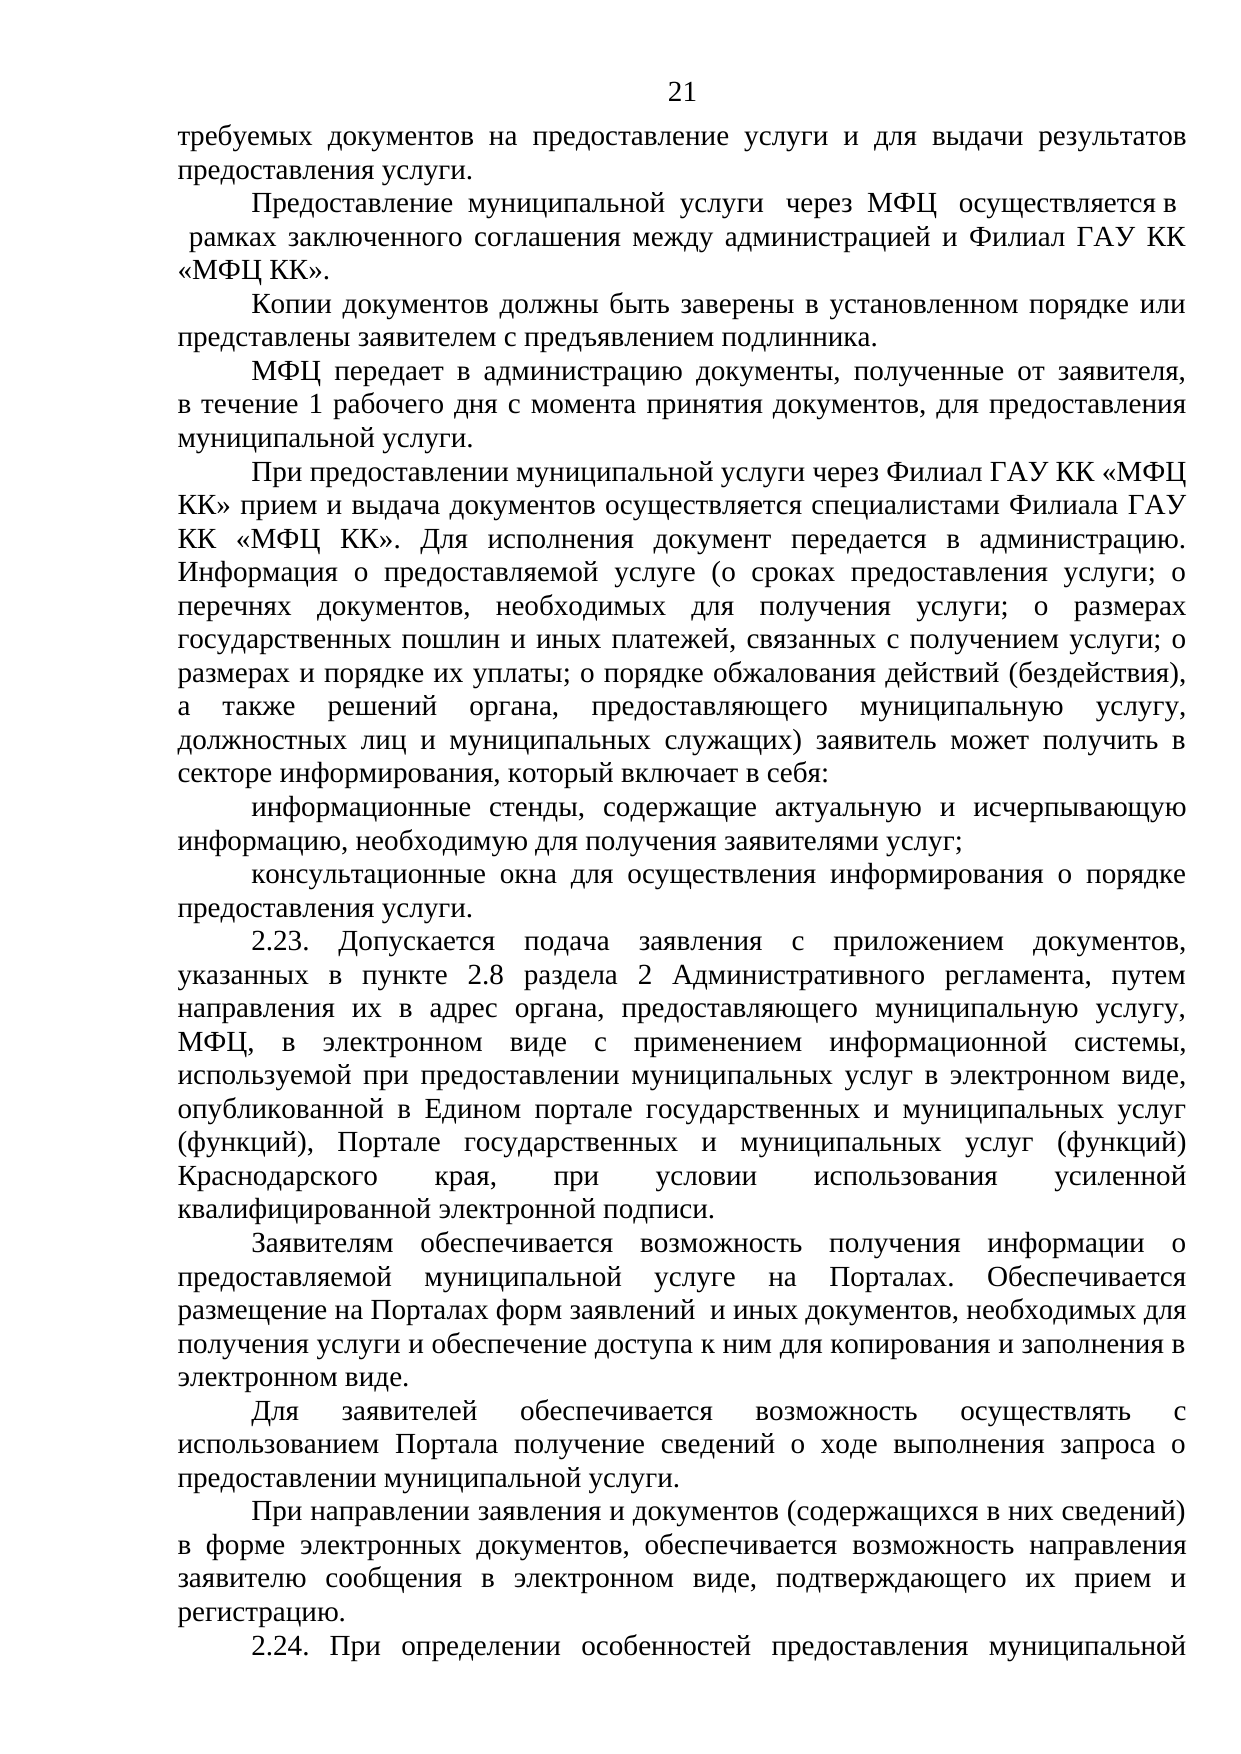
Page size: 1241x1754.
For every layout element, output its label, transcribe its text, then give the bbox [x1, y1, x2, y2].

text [177, 1628, 1187, 1661]
text Предоставление муниципальной услуги через МФЦ осуществляется в [177, 185, 1187, 219]
text информационные стенды, содержащие актуальную и исчерпывающую информацию, необходимую для получения заявителями услуг; [177, 789, 1187, 856]
text Заявителям обеспечивается возможность получения информации о предоставляемой муниципальной услуге на Порталах. Обеспечивается размещение на Порталах форм заявлений и иных документов, необходимых для получения услуги и обеспечение доступа к ним для копирования и заполнения в электронном виде. [177, 1225, 1187, 1393]
text МФЦ передает в администрацию документы, полученные от заявителя, в течение 1 рабочего дня с момента принятия документов, для предоставления муниципальной услуги. [177, 353, 1187, 454]
text рамках заключенного соглашения между администрацией и Филиал ГАУ КК «МФЦ КК». [177, 219, 1187, 286]
text Для заявителей обеспечивается возможность осуществлять с использованием Портала получение сведений о ходе выполнения запроса о предоставлении муниципальной услуги. [177, 1393, 1187, 1493]
text консультационные окна для осуществления информирования о порядке предоставления услуги. [177, 856, 1187, 923]
text Копии документов должны быть заверены в установленном порядке или представлены заявителем с предъявлением подлинника. [177, 286, 1187, 353]
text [177, 118, 1187, 185]
text При направлении заявления и документов (содержащихся в них сведений) в форме электронных документов, обеспечивается возможность направления заявителю сообщения в электронном виде, подтверждающего их прием и регистрацию. [177, 1493, 1187, 1628]
text При предоставлении муниципальной услуги через Филиал ГАУ КК «МФЦ КК» прием и выдача документов осуществляется специалистами Филиала ГАУ КК «МФЦ КК». Для исполнения документ передается в администрацию. Информация о предоставляемой услуге (о сроках предоставления услуги; о перечнях документов, необходимых для получения услуги; о размерах государственных пошлин и иных платежей, связанных с получением услуги; о размерах и порядке их уплаты; о порядке обжалования действий (бездействия), а также решений органа, предоставляющего муниципальную услугу, должностных лиц и муниципальных служащих) заявитель может получить в секторе информирования, который включает в себя: [177, 454, 1187, 789]
text 2.23. Допускается подача заявления с приложением документов, указанных в пункте 2.8 раздела 2 Административного регламента, путем направления их в адрес органа, предоставляющего муниципальную услугу, МФЦ, в электронном виде с применением информационной системы, используемой при предоставлении муниципальных услуг в электронном виде, опубликованной в Едином портале государственных и муниципальных услуг (функций), Портале государственных и муниципальных услуг (функций) Краснодарского края, при условии использования усиленной квалифицированной электронной подписи. [177, 923, 1187, 1225]
